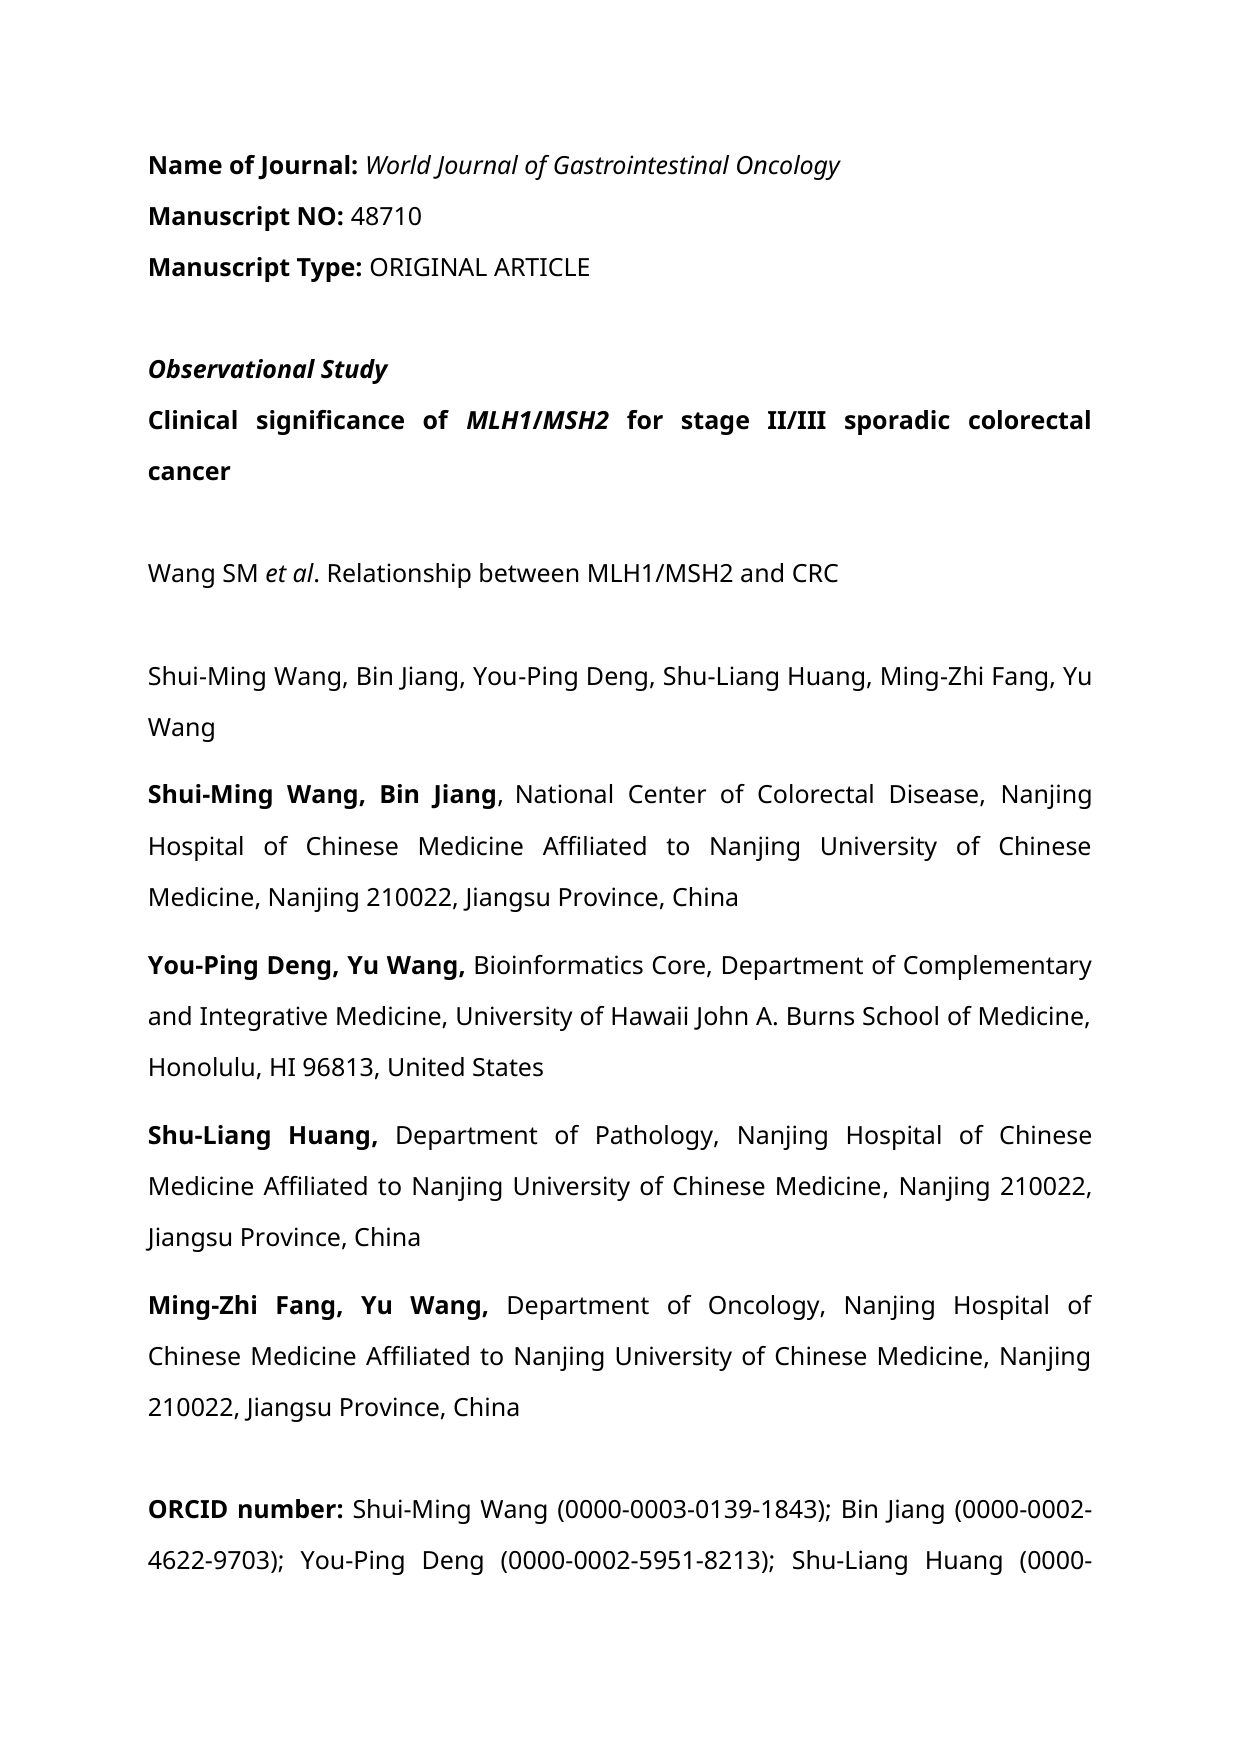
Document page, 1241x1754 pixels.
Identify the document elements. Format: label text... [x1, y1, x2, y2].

text Shui-Ming Wang, Bin Jiang, You-Ping Deng, Shu-Liang Huang, Ming-Zhi Fang, Yu Wang [148, 658, 1092, 743]
text Name of Journal: World Journal of Gastrointestinal Oncology [148, 148, 1092, 182]
text You-Ping Deng, Yu Wang, Bioinformatics Core, Department of Complementary and Integrative Medicine, University of Hawaii John A. Burns School of Medicine, Honolulu, HI 96813, United States [148, 947, 1092, 1083]
text Shu-Liang Huang, Department of Pathology, Nanjing Hospital of Chinese Medicine Affiliated to Nanjing University of Chinese Medicine, Nanjing 210022, Jiangsu Province, China [148, 1117, 1092, 1253]
text Manuscript Type: ORIGINAL ARTICLE [148, 250, 1092, 284]
text Shui-Ming Wang, Bin Jiang, National Center of Colorectal Disease, Nanjing Hospital of Chinese Medicine Affiliated to Nanjing University of Chinese Medicine, Nanjing 210022, Jiangsu Province, China [148, 777, 1092, 913]
text Observational Study [148, 352, 1092, 386]
text Wang SM et al. Relationship between MLH1/MSH2 and CRC [148, 556, 1092, 590]
text Clinical significance of MLH1/MSH2 for stage II/III sporadic colorectal cancer [148, 403, 1092, 488]
text Manuscript NO: 48710 [148, 199, 1092, 233]
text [148, 1492, 1092, 1577]
text Ming-Zhi Fang, Yu Wang, Department of Oncology, Nanjing Hospital of Chinese Medicine Affiliated to Nanjing University of Chinese Medicine, Nanjing 210022, Jiangsu Province, China [148, 1287, 1092, 1424]
